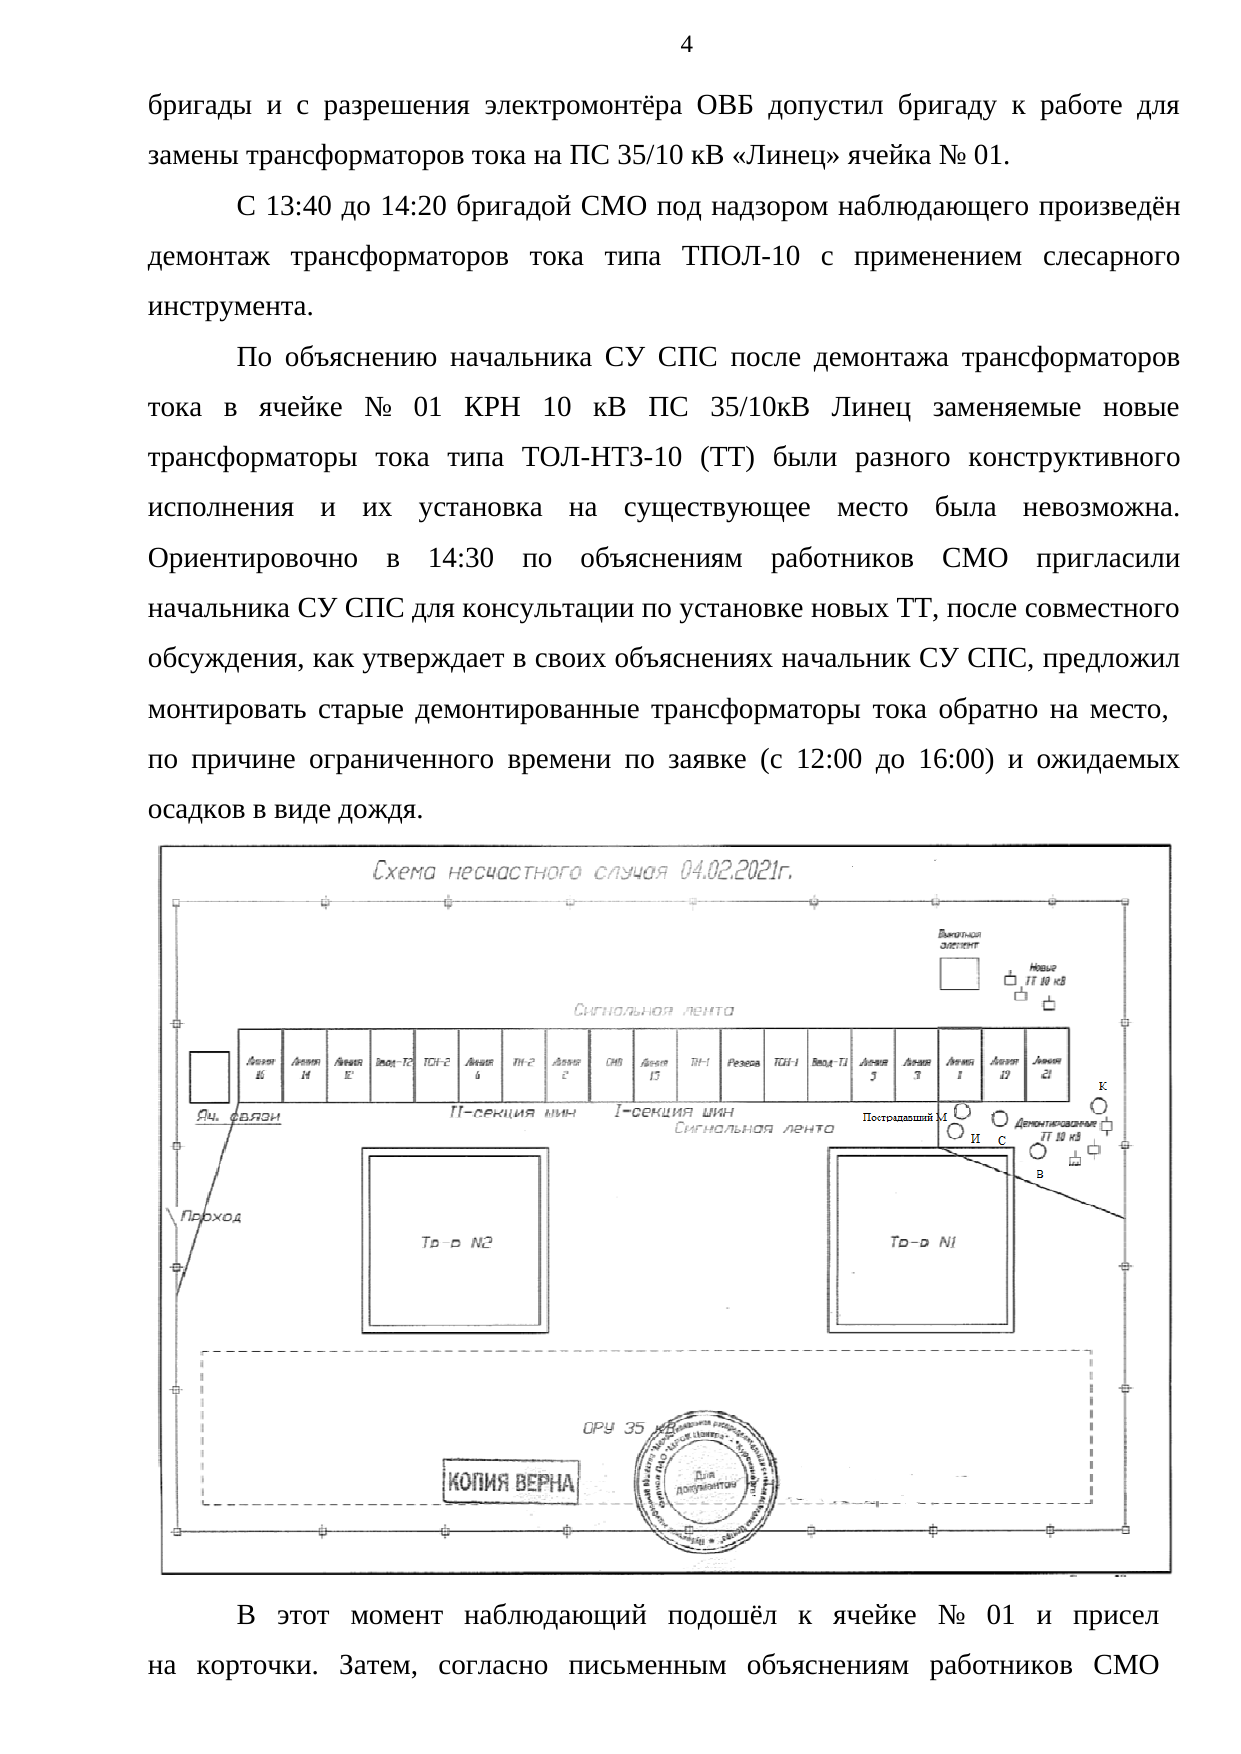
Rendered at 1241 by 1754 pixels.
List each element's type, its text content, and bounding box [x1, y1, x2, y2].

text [148, 87, 1181, 171]
text С 13:40 до 14:20 бригадой СМО под надзором наблюдающего произведён демонтаж трансформаторов тока типа ТПОЛ-10 с применением слесарного инструмента. [148, 188, 1181, 322]
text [148, 1597, 1181, 1681]
picture [148, 841, 1181, 1583]
text По объяснению начальника СУ СПС после демонтажа трансформаторов тока в ячейке № 01 КРН 10 кВ ПС 35/10кВ Линец заменяемые новые трансформаторы тока типа ТОЛ-НТЗ-10 (ТТ) были разного конструктивного исполнения и их установка на существующее место была невозможна. Ориентировочно в 14:30 по объяснениям работников СМО пригласили начальника СУ СПС для консультации по установке новых ТТ, после совместного обсуждения, как утверждает в своих объяснениях начальник СУ СПС, предложил монтировать старые демонтированные трансформаторы тока обратно на место, по причине ограниченного времени по заявке (с 12:00 до 16:00) и ожидаемых осадков в виде дождя. [148, 339, 1181, 825]
